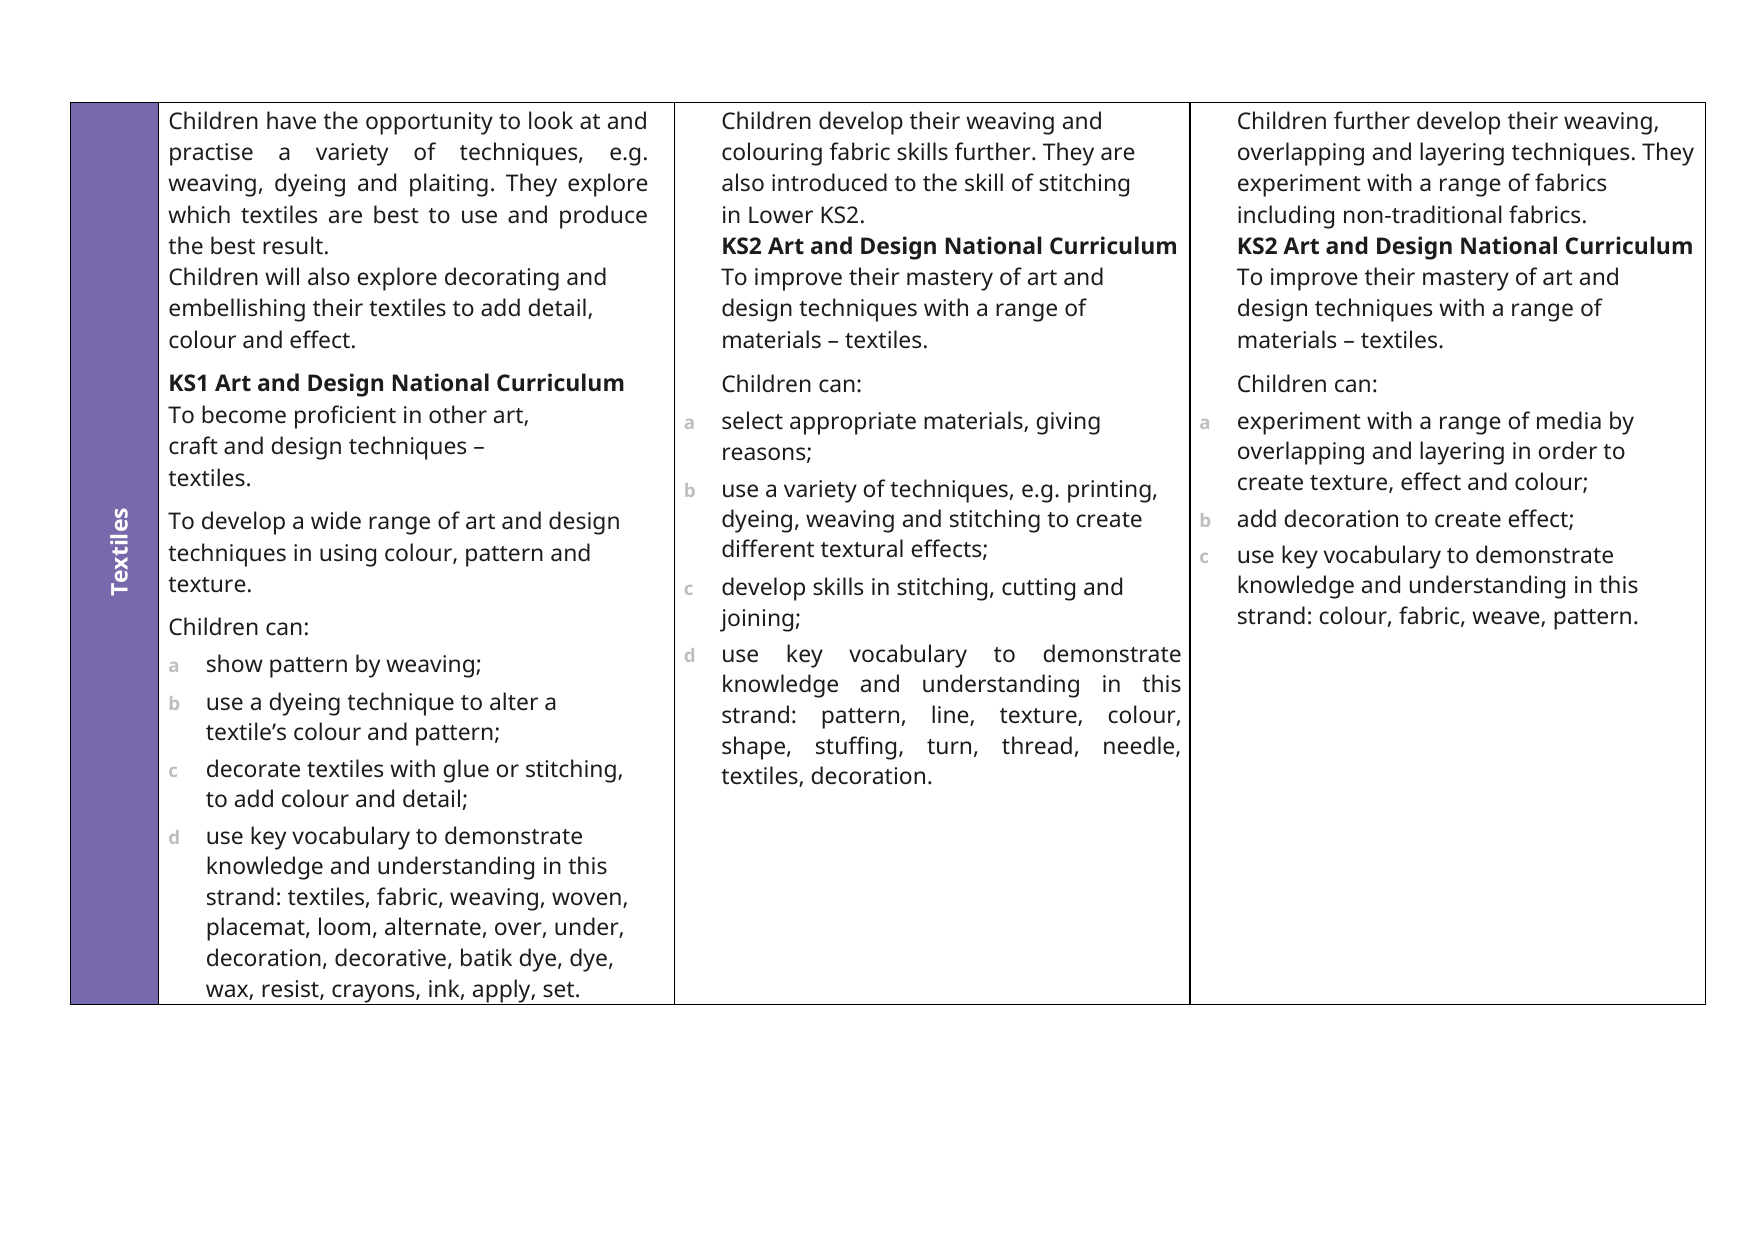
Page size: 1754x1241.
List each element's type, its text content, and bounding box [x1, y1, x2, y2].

table_cell Children have the opportunity to look at and practise a variety of techniques, e.g. weaving, dyeing and plaiting. They explore which textiles are best to use and produce the best result. Children will also explore decorating and embellishing their textiles to add detail, colour and effect. KS1 Art and Design National Curriculum To become proficient in other art, craft and design techniques – textiles. To develop a wide range of art and design techniques in using colour, pattern and texture. Children can: show pattern by weaving; use a dyeing technique to alter a textile’s colour and pattern; decorate textiles with glue or stitching, to add colour and detail; use key vocabulary to demonstrate knowledge and understanding in this strand: textiles, fabric, weaving, woven, placemat, loom, alternate, over, under, decoration, decorative, batik dye, dye, wax, resist, crayons, ink, apply, set. [159, 103, 674, 1004]
table_cell Children develop their weaving and colouring fabric skills further. They are also introduced to the skill of stitching in Lower KS2. KS2 Art and Design National Curriculum To improve their mastery of art and design techniques with a range of materials – textiles. Children can: select appropriate materials, giving reasons; use a variety of techniques, e.g. printing, dyeing, weaving and stitching to create different textural effects; develop skills in stitching, cutting and joining; use key vocabulary to demonstrate knowledge and understanding in this strand: pattern, line, texture, colour, shape, stuffing, turn, thread, needle, textiles, decoration. [675, 103, 1189, 1004]
table_cell Children further develop their weaving, overlapping and layering techniques. They experiment with a range of fabrics including non-traditional fabrics. KS2 Art and Design National Curriculum To improve their mastery of art and design techniques with a range of materials – textiles. Children can: experiment with a range of media by overlapping and layering in order to create texture, effect and colour; add decoration to create effect; use key vocabulary to demonstrate knowledge and understanding in this strand: colour, fabric, weave, pattern. [1191, 103, 1705, 1004]
table_cell Textiles [71, 103, 158, 1004]
